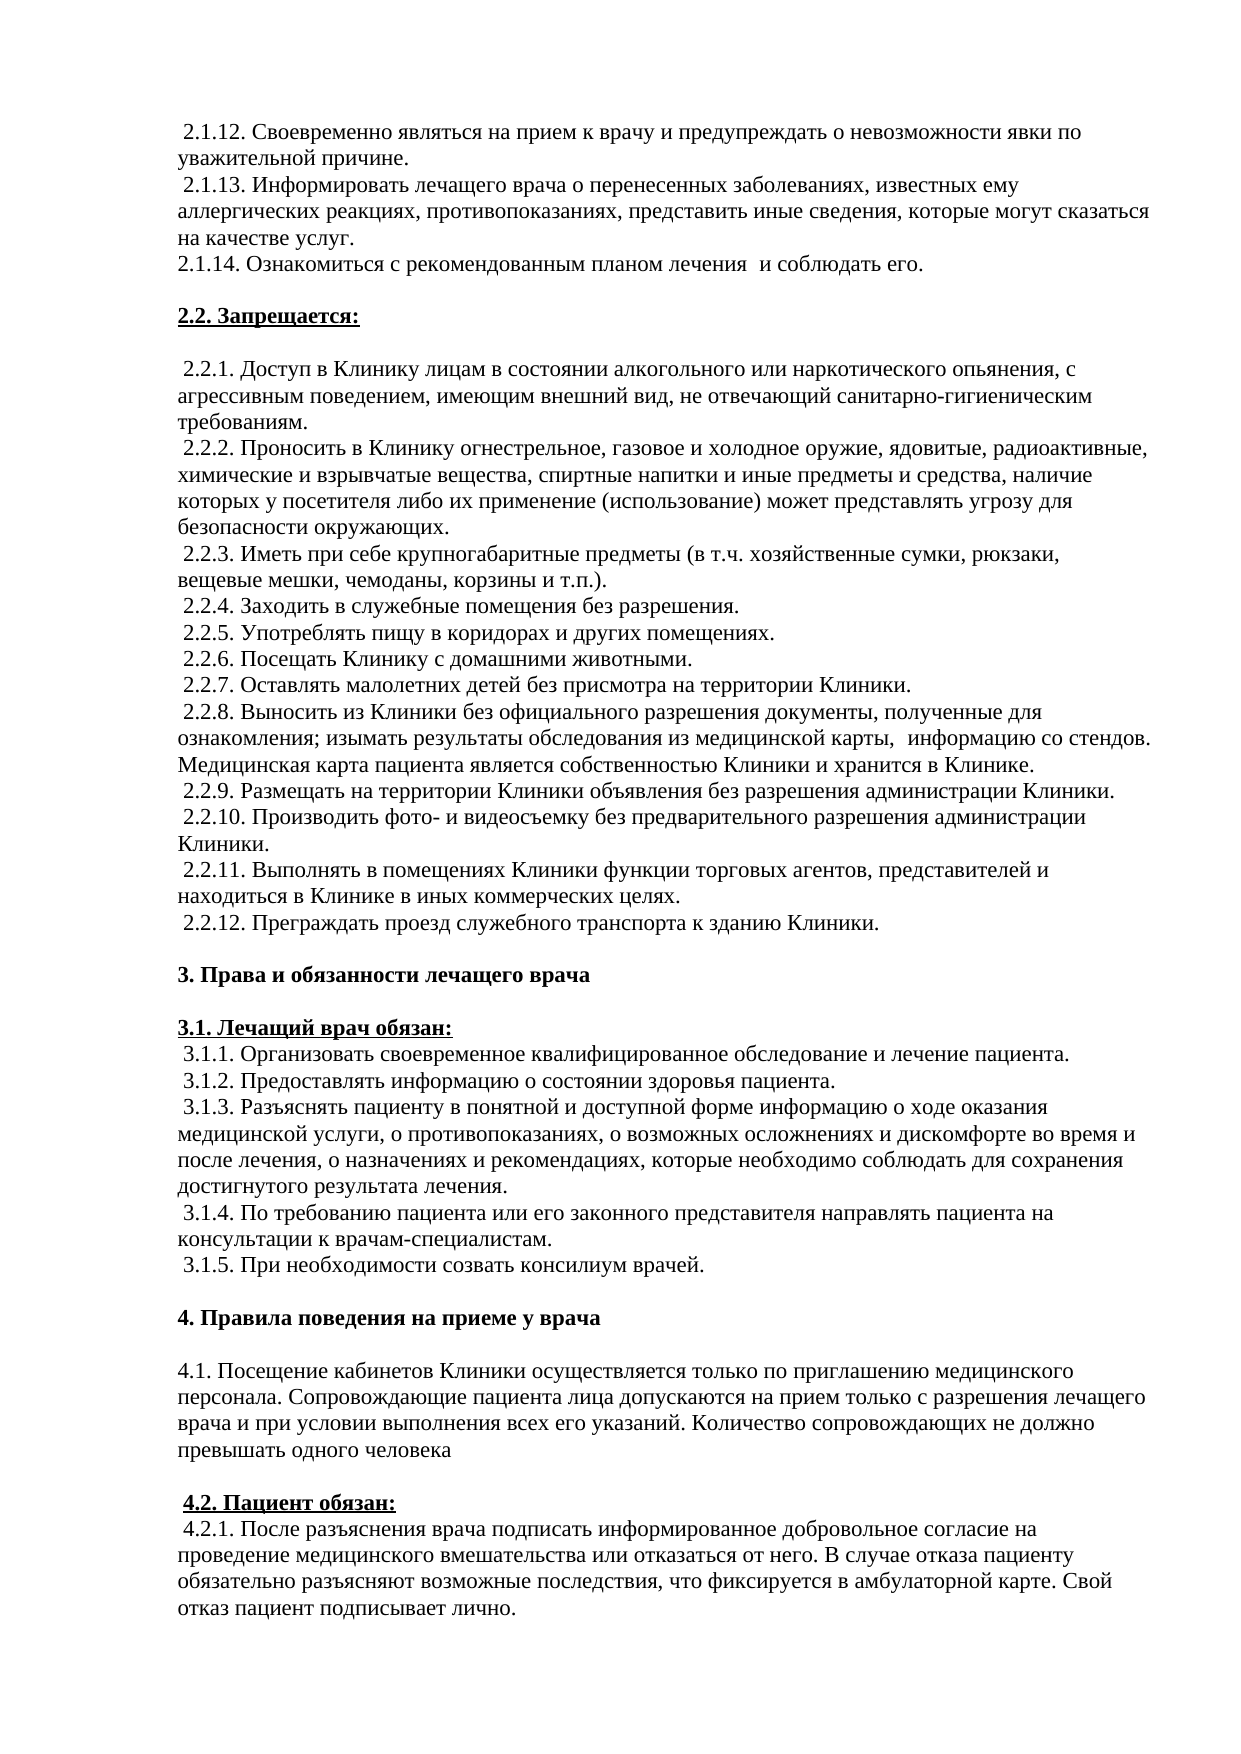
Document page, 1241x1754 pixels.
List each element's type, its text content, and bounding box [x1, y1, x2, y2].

text 3.1. Лечащий врач обязан: 3.1.1. Организовать своевременное квалифицированное обследование и лечение пациента. 3.1.2. Предоставлять информацию о состоянии здоровья пациента. 3.1.3. Разъяснять пациенту в понятной и доступной форме информацию о ходе оказания медицинской услуги, о противопоказаниях, о возможных осложнениях и дискомфорте во время и после лечения, о назначениях и рекомендациях, которые необходимо соблюдать для сохранения достигнутого результата лечения. 3.1.4. По требованию пациента или его законного представителя направлять пациента на консультации к врачам-специалистам. 3.1.5. При необходимости созвать консилиум врачей. [177, 988, 1152, 1304]
text 4.1. Посещение кабинетов Клиники осуществляется только по приглашению медицинского персонала. Сопровождающие пациента лица допускаются на прием только с разрешения лечащего врача и при условии выполнения всех его указаний. Количество сопровождающих не должно превышать одного человека [177, 1330, 1152, 1462]
text 2.1.14. Ознакомиться с рекомендованным планом лечения и соблюдать его. 2.2. Запрещается: [177, 250, 1152, 329]
text 3. Права и обязанности лечащего врача [177, 935, 1152, 988]
text 4. Правила поведения на приеме у врача [177, 1304, 1152, 1330]
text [177, 1462, 1152, 1620]
text 2.2.1. Доступ в Клинику лицам в состоянии алкогольного или наркотического опьянения, с агрессивным поведением, имеющим внешний вид, не отвечающий санитарно-гигиеническим требованиям. 2.2.2. Проносить в Клинику огнестрельное, газовое и холодное оружие, ядовитые, радиоактивные, химические и взрывчатые вещества, спиртные напитки и иные предметы и средства, наличие которых у посетителя либо их применение (использование) может представлять угрозу для безопасности окружающих. 2.2.3. Иметь при себе крупногабаритные предметы (в т.ч. хозяйственные сумки, рюкзаки, вещевые мешки, чемоданы, корзины и т.п.). 2.2.4. Заходить в служебные помещения без разрешения. 2.2.5. Употреблять пищу в коридорах и других помещениях. 2.2.6. Посещать Клинику с домашними животными. 2.2.7. Оставлять малолетних детей без присмотра на территории Клиники. 2.2.8. Выносить из Клиники без официального разрешения документы, полученные для ознакомления; изымать результаты обследования из медицинской карты, информацию со стендов. Медицинская карта пациента является собственностью Клиники и хранится в Клинике. 2.2.9. Размещать на территории Клиники объявления без разрешения администрации Клиники. 2.2.10. Производить фото- и видеосъемку без предварительного разрешения администрации Клиники. 2.2.11. Выполнять в помещениях Клиники функции торговых агентов, представителей и находиться в Клинике в иных коммерческих целях. 2.2.12. Преграждать проезд служебного транспорта к зданию Клиники. [177, 329, 1152, 935]
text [177, 118, 1152, 250]
